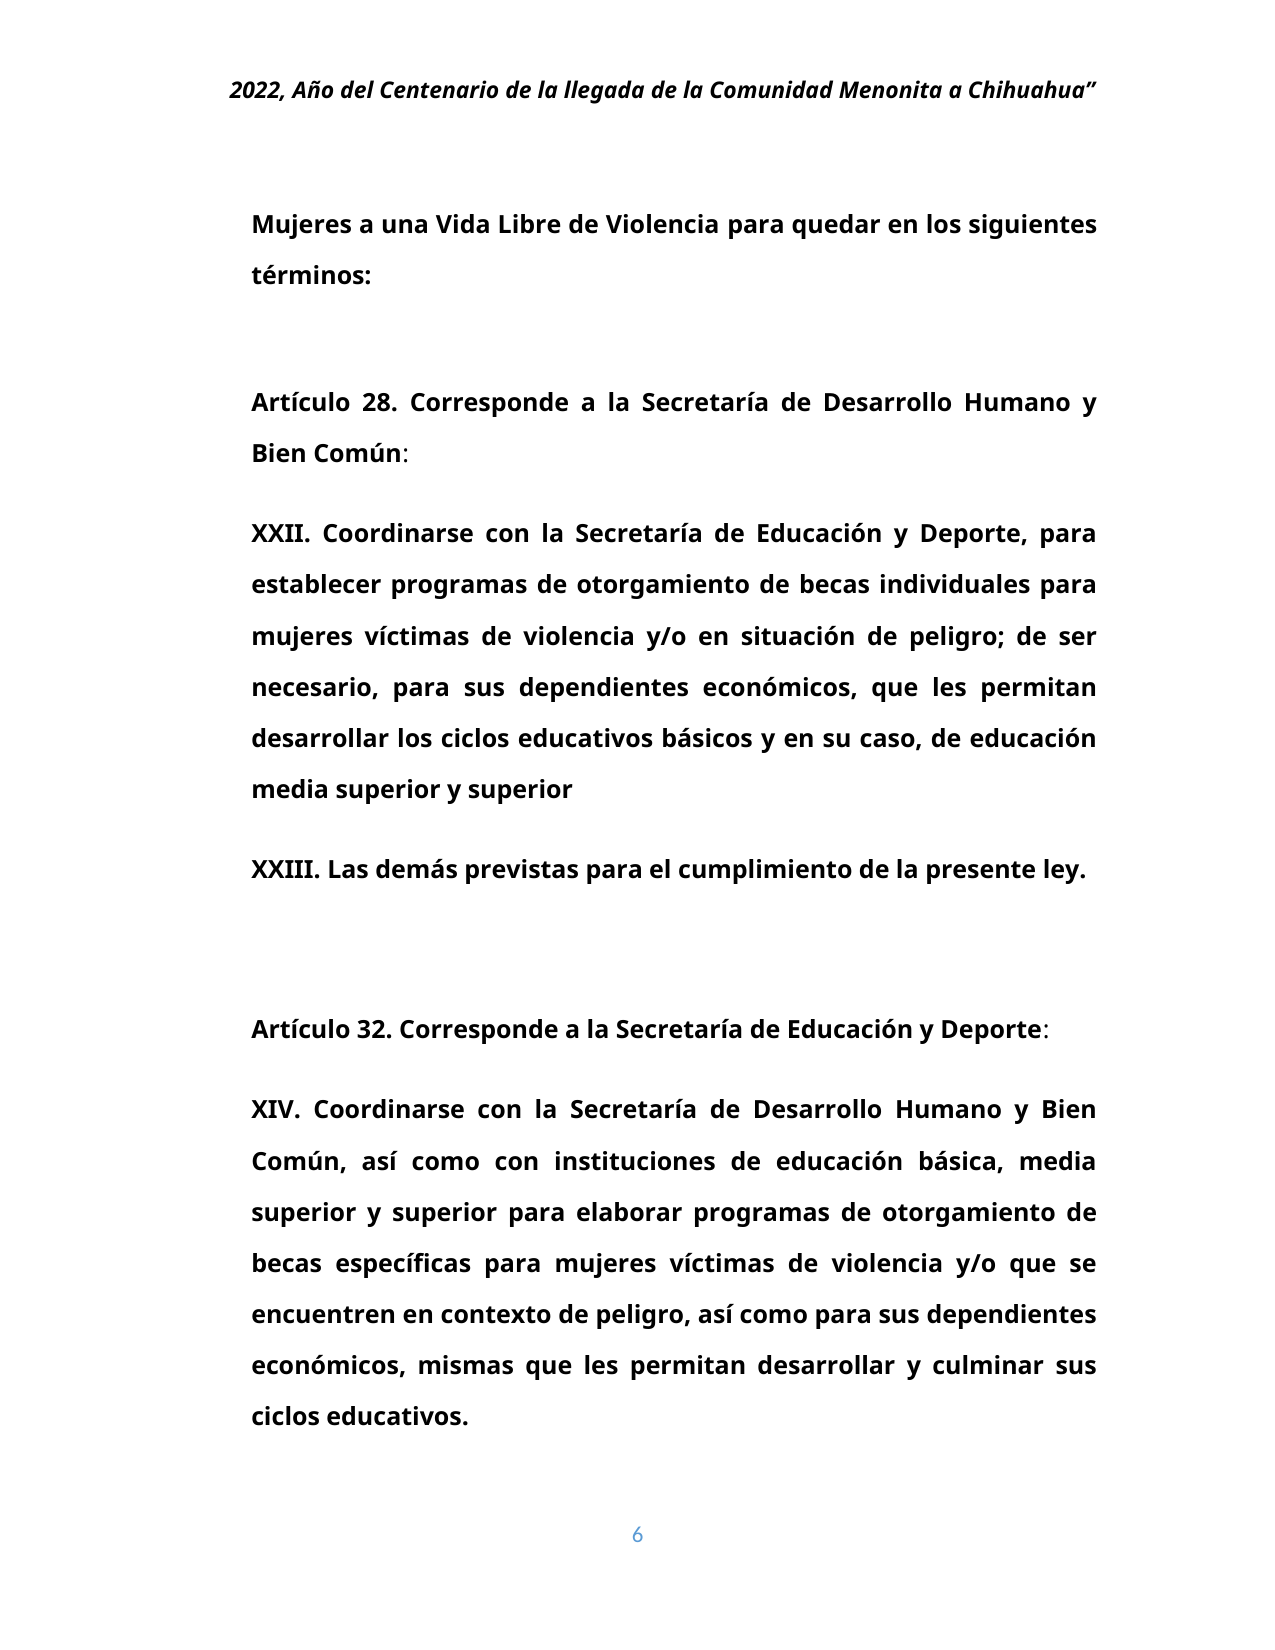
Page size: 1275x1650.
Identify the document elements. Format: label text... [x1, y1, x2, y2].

text XXIII. Las demás previstas para el cumplimiento de la presente ley. [251, 852, 1098, 886]
text Artículo 32. Corresponde a la Secretaría de Educación y Deporte: [251, 1012, 1098, 1046]
text XIV. Coordinarse con la Secretaría de Desarrollo Humano y Bien Común, así como con instituciones de educación básica, media superior y superior para elaborar programas de otorgamiento de becas específicas para mujeres víctimas de violencia y/o que se encuentren en contexto de peligro, así como para sus dependientes económicos, mismas que les permitan desarrollar y culminar sus ciclos educativos. [251, 1092, 1098, 1432]
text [251, 207, 1098, 292]
text XXII. Coordinarse con la Secretaría de Educación y Deporte, para establecer programas de otorgamiento de becas individuales para mujeres víctimas de violencia y/o en situación de peligro; de ser necesario, para sus dependientes económicos, que les permitan desarrollar los ciclos educativos básicos y en su caso, de educación media superior y superior [251, 516, 1098, 805]
text Artículo 28. Corresponde a la Secretaría de Desarrollo Humano y Bien Común: [251, 385, 1098, 470]
